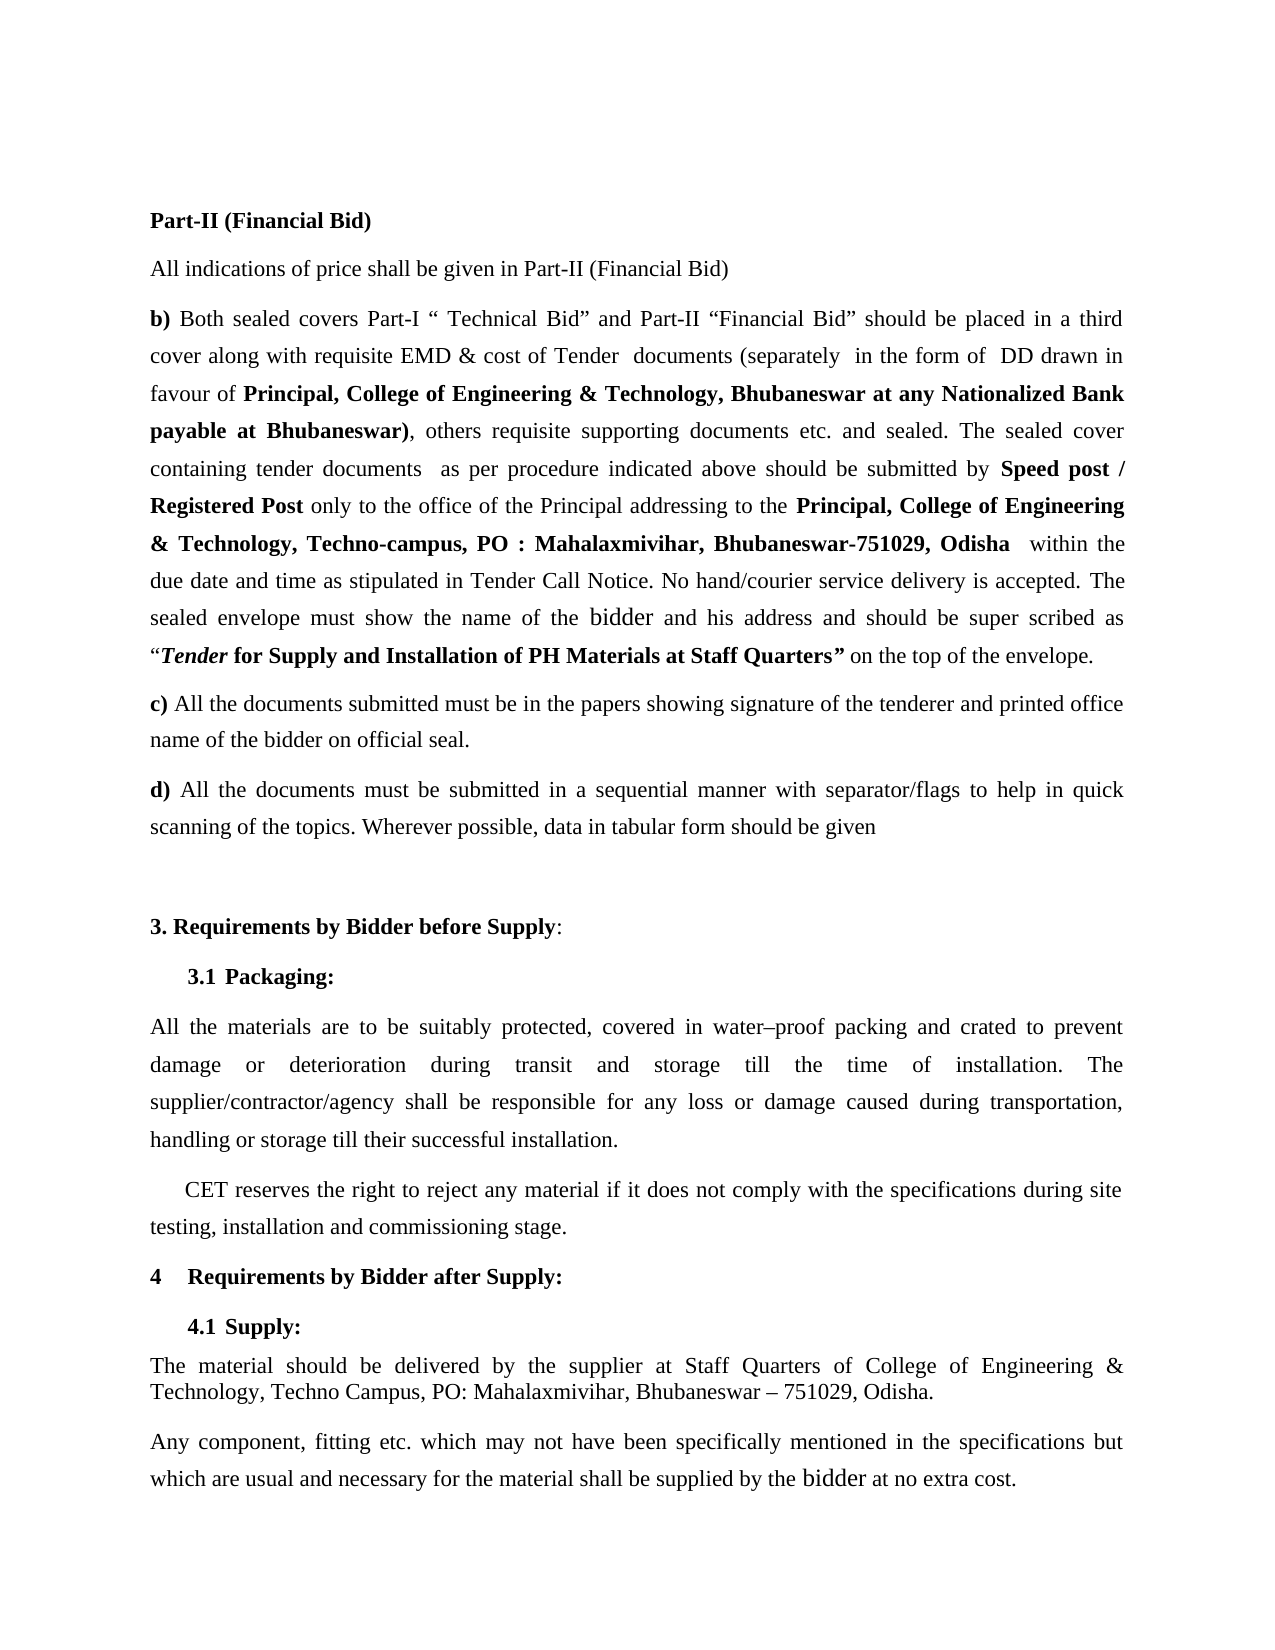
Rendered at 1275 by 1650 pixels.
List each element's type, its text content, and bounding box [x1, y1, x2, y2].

subtitle Supply: [187, 1302, 1125, 1339]
subtitle b) Both sealed covers Part-I “ Technical Bid” and Part-II “Financial Bid” should be placed in a third cover along with requisite EMD & cost of Tender documents (separately in the form of DD drawn in favour of Principal, College of Engineering & Technology, Bhubaneswar at any Nationalized Bank payable at Bhubaneswar), others requisite supporting documents etc. and sealed. The sealed cover containing tender documents as per procedure indicated above should be submitted by Speed post / Registered Post only to the office of the Principal addressing to the Principal, College of Engineering & Technology, Techno-campus, PO : Mahalaxmivihar, Bhubaneswar-751029, Odisha within the due date and time as stipulated in Tender Call Notice. No hand/courier service delivery is accepted. The sealed envelope must show the name of the bidder and his address and should be super scribed as “Tender for Supply and Installation of PH Materials at Staff Quarters” on the top of the envelope. [150, 294, 1125, 669]
text d) All the documents must be submitted in a sequential manner with separator/flags to help in quick scanning of the topics. Wherever possible, data in tabular form should be given [150, 764, 1125, 839]
subtitle 3. Requirements by Bidder before Supply: [150, 902, 1125, 939]
text Any component, fitting etc. which may not have been specifically mentioned in the specifications but which are usual and necessary for the material shall be supplied by the bidder at no extra cost. [150, 1417, 1125, 1492]
text CET reserves the right to reject any material if it does not comply with the specifications during site testing, installation and commissioning stage. [150, 1164, 1125, 1239]
subtitle Requirements by Bidder after Supply: [150, 1252, 1125, 1289]
text c) All the documents submitted must be in the papers showing signature of the tenderer and printed office name of the bidder on official seal. [150, 681, 1125, 752]
text All indications of price shall be given in Part-II (Financial Bid) [150, 246, 1125, 281]
text The material should be delivered by the supplier at Staff Quarters of College of Engineering & Technology, Techno Campus, PO: Mahalaxmivihar, Bhubaneswar – 751029, Odisha. [150, 1352, 1125, 1405]
text Part-II (Financial Bid) [150, 198, 1125, 233]
text All the materials are to be suitably protected, covered in water–proof packing and crated to prevent damage or deterioration during transit and storage till the time of installation. The supplier/contractor/agency shall be responsible for any loss or damage caused during transportation, handling or storage till their successful installation. [150, 1002, 1125, 1152]
subtitle Packaging: [187, 952, 1125, 989]
